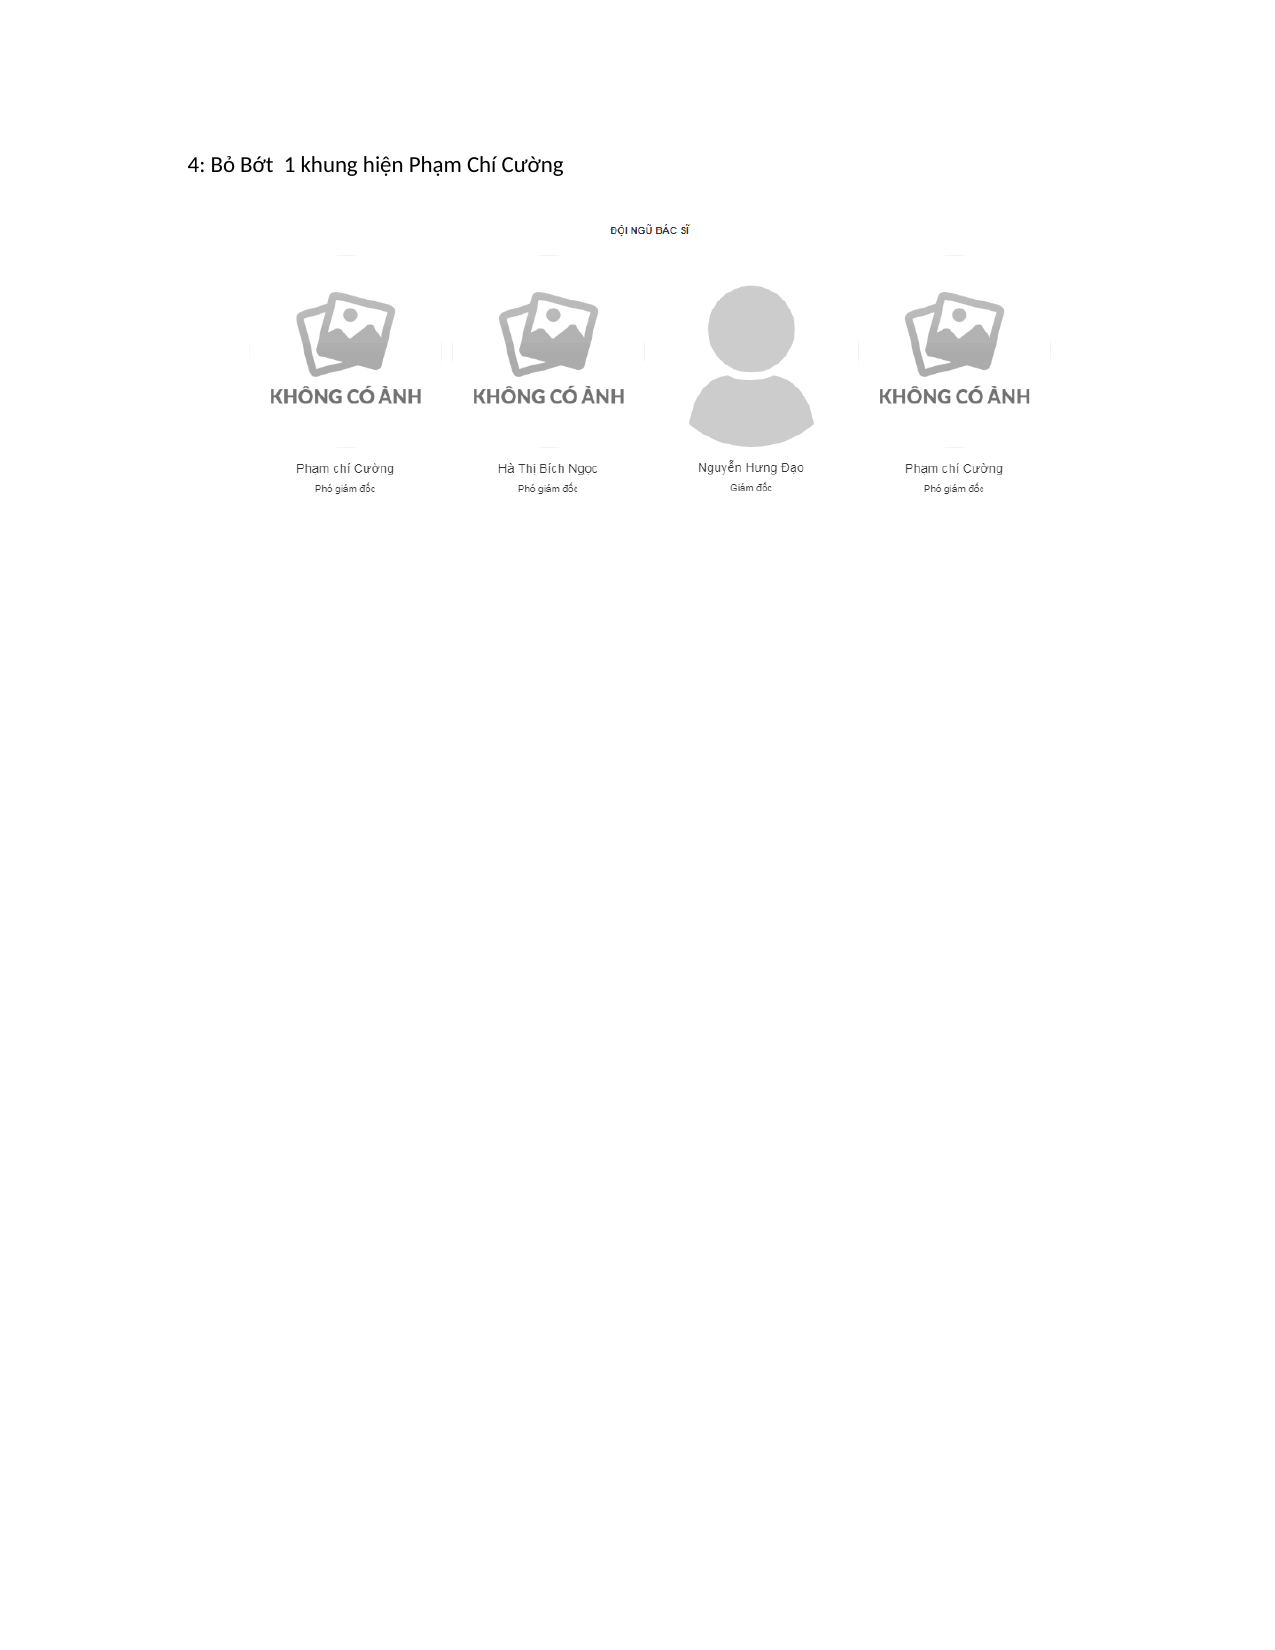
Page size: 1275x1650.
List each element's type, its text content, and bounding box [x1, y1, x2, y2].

picture [187, 182, 1161, 554]
list 4: Bỏ Bớt 1 khung hiện Phạm Chí Cường [187, 150, 1125, 182]
